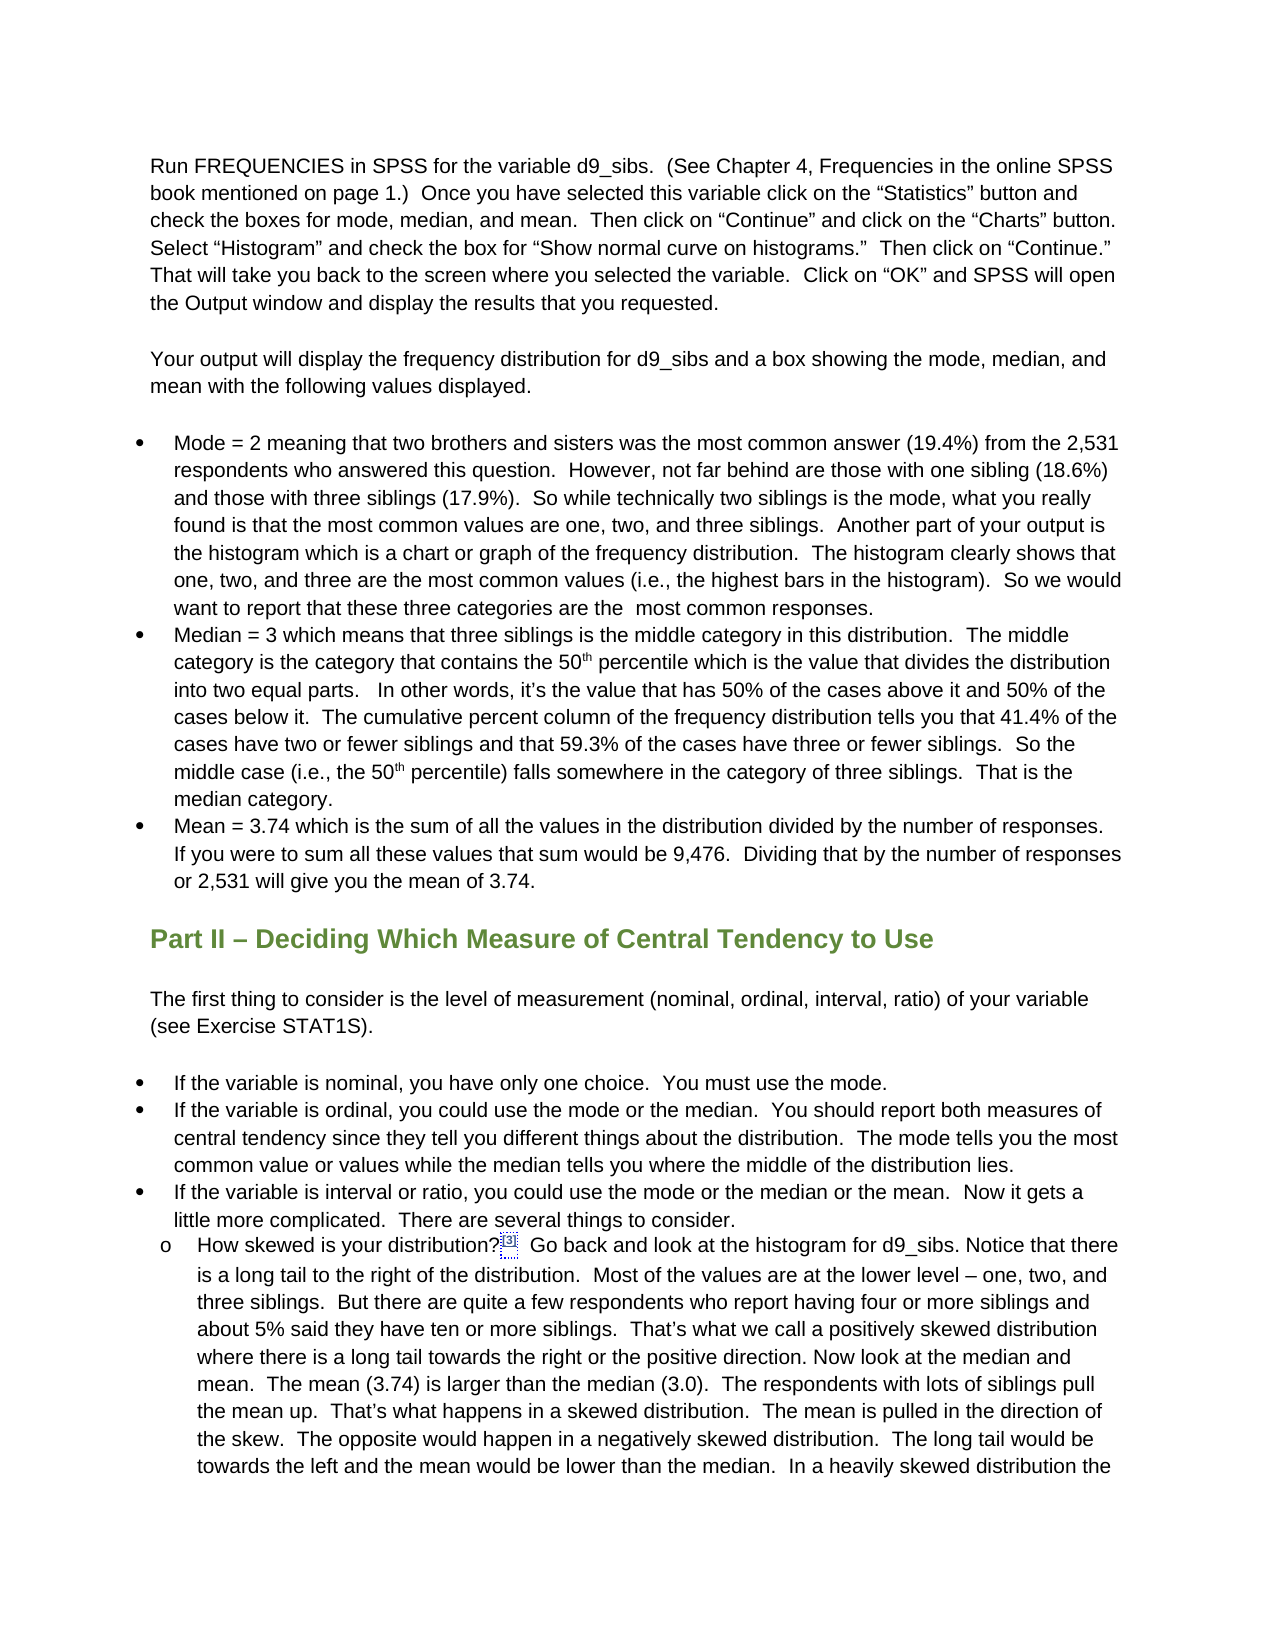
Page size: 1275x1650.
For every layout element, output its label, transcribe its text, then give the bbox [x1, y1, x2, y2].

text Part II – Deciding Which Measure of Central Tendency to Use [150, 918, 1125, 954]
list Mode = 2 meaning that two brothers and sisters was the most common answer (19.4%) from the 2,531 respondents who answered this question. However, not far behind are those with one sibling (18.6%) and those with three siblings (17.9%). So while technically two siblings is the mode, what you really found is that the most common values are one, two, and three siblings. Another part of your output is the histogram which is a chart or graph of the frequency distribution. The histogram clearly shows that one, two, and three are the most common values (i.e., the highest bars in the histogram). So we would want to report that these three categories are the most common responses. [136, 427, 1125, 619]
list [159, 1232, 1125, 1478]
list Mean = 3.74 which is the sum of all the values in the distribution divided by the number of responses. If you were to sum all these values that sum would be 9,476. Dividing that by the number of responses or 2,531 will give you the mean of 3.74. [136, 811, 1125, 893]
list Median = 3 which means that three siblings is the middle category in this distribution. The middle category is the category that contains the 50th percentile which is the value that divides the distribution into two equal parts. In other words, it’s the value that has 50% of the cases above it and 50% of the cases below it. The cumulative percent column of the frequency distribution tells you that 41.4% of the cases have two or fewer siblings and that 59.3% of the cases have three or fewer siblings. So the middle case (i.e., the 50th percentile) falls somewhere in the category of three siblings. That is the median category. [136, 619, 1125, 811]
text Your output will display the frequency distribution for d9_sibs and a box showing the mode, median, and mean with the following values displayed. [150, 343, 1125, 398]
list If the variable is ordinal, you could use the mode or the median. You should report both measures of central tendency since they tell you different things about the distribution. The mode tells you the most common value or values while the median tells you where the middle of the distribution lies. [136, 1094, 1125, 1177]
text The first thing to consider is the level of measurement (nominal, ordinal, interval, ratio) of your variable (see Exercise STAT1S). [150, 983, 1125, 1038]
text Run FREQUENCIES in SPSS for the variable d9_sibs. (See Chapter 4, Frequencies in the online SPSS book mentioned on page 1.) Once you have selected this variable click on the “Statistics” button and check the boxes for mode, median, and mean. Then click on “Continue” and click on the “Charts” button. Select “Histogram” and check the box for “Show normal curve on histograms.” Then click on “Continue.” That will take you back to the screen where you selected the variable. Click on “OK” and SPSS will open the Output window and display the results that you requested. [150, 150, 1125, 314]
list If the variable is nominal, you have only one choice. You must use the mode. [136, 1067, 1125, 1094]
list If the variable is interval or ratio, you could use the mode or the median or the mean. Now it gets a little more complicated. There are several things to consider. [136, 1177, 1125, 1232]
